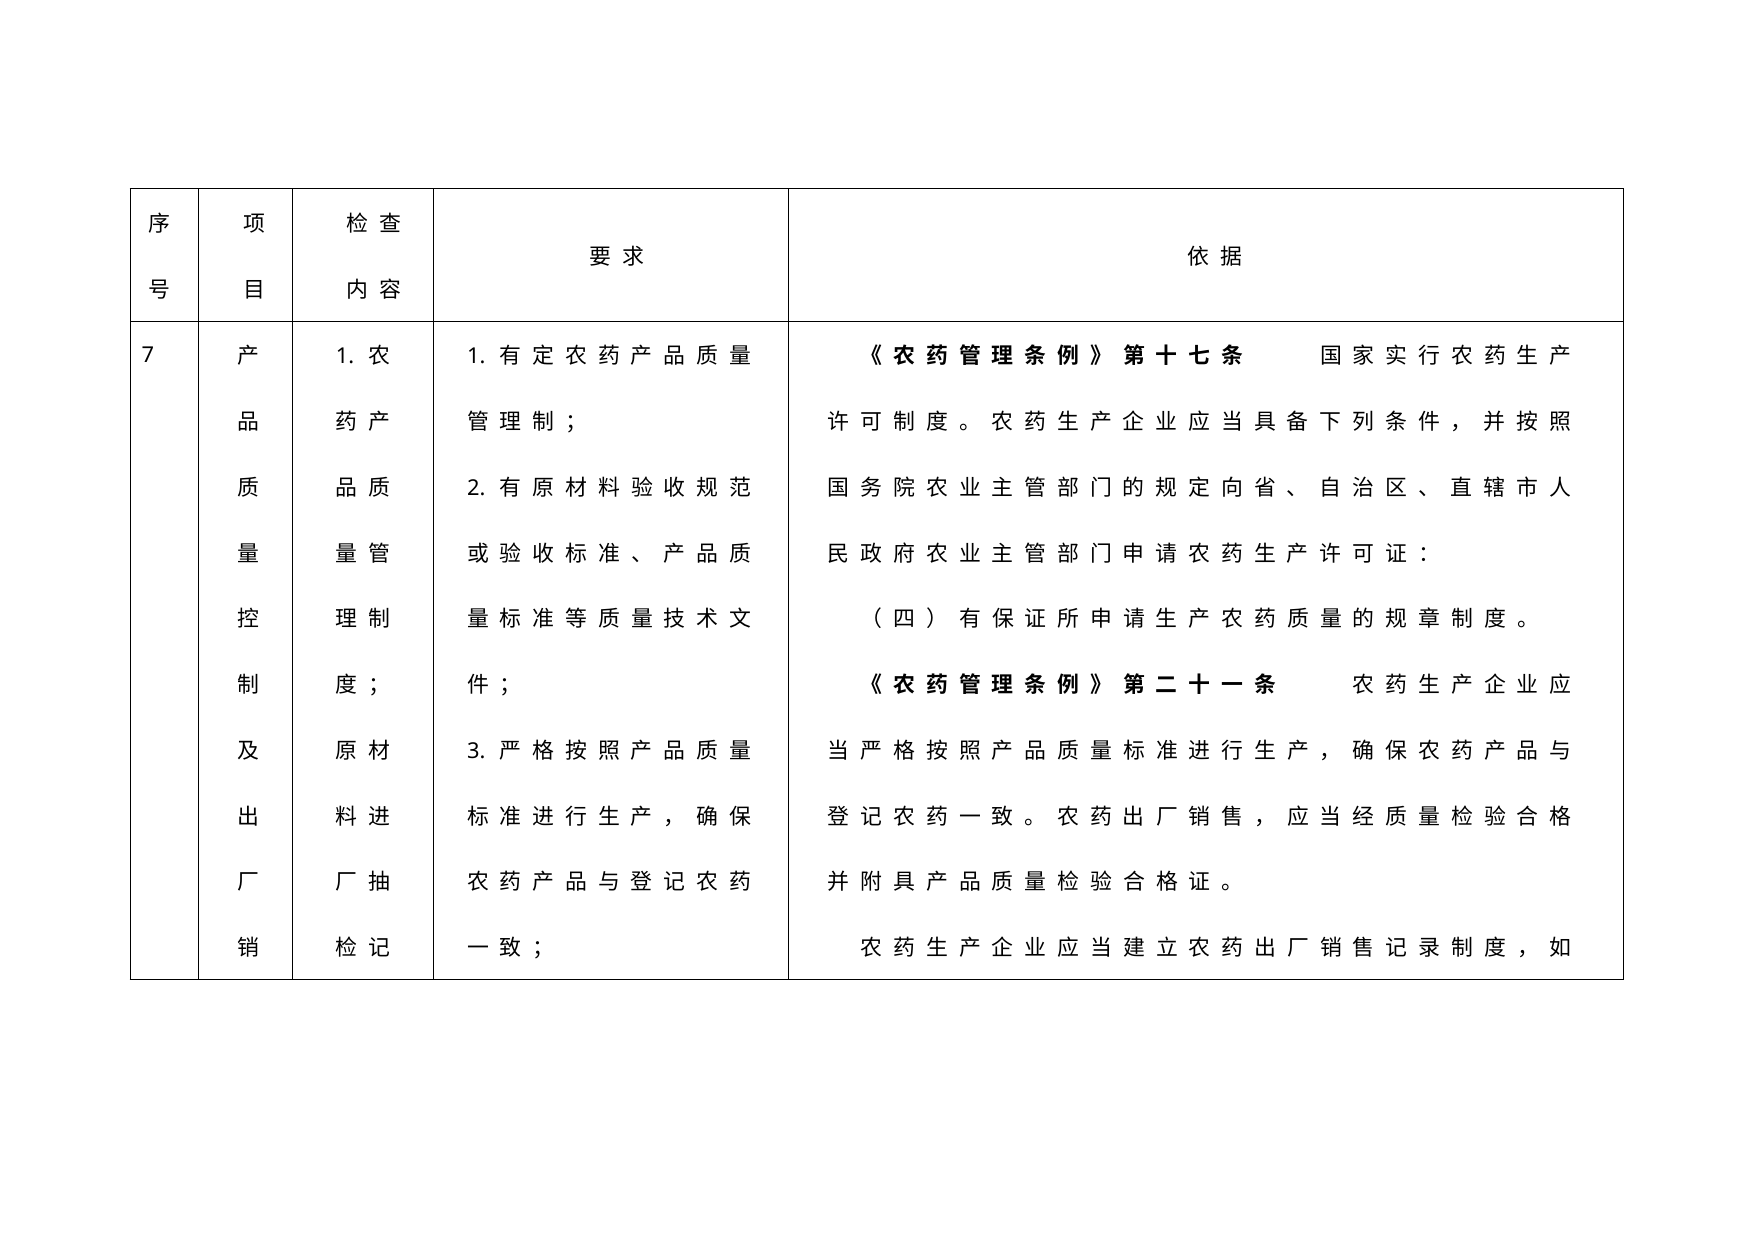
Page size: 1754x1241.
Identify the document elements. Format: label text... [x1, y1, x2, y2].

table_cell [293, 322, 433, 979]
table_header 序号 [131, 189, 198, 321]
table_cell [434, 322, 788, 979]
table_header 检查内容 [293, 189, 433, 321]
table_cell 产品质量控制及出厂销售 [199, 322, 292, 979]
table_cell 7 [131, 322, 198, 979]
table_header 依据 [789, 189, 1623, 321]
table_header 项目 [199, 189, 292, 321]
table_header 要求 [434, 189, 788, 321]
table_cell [789, 322, 1623, 979]
